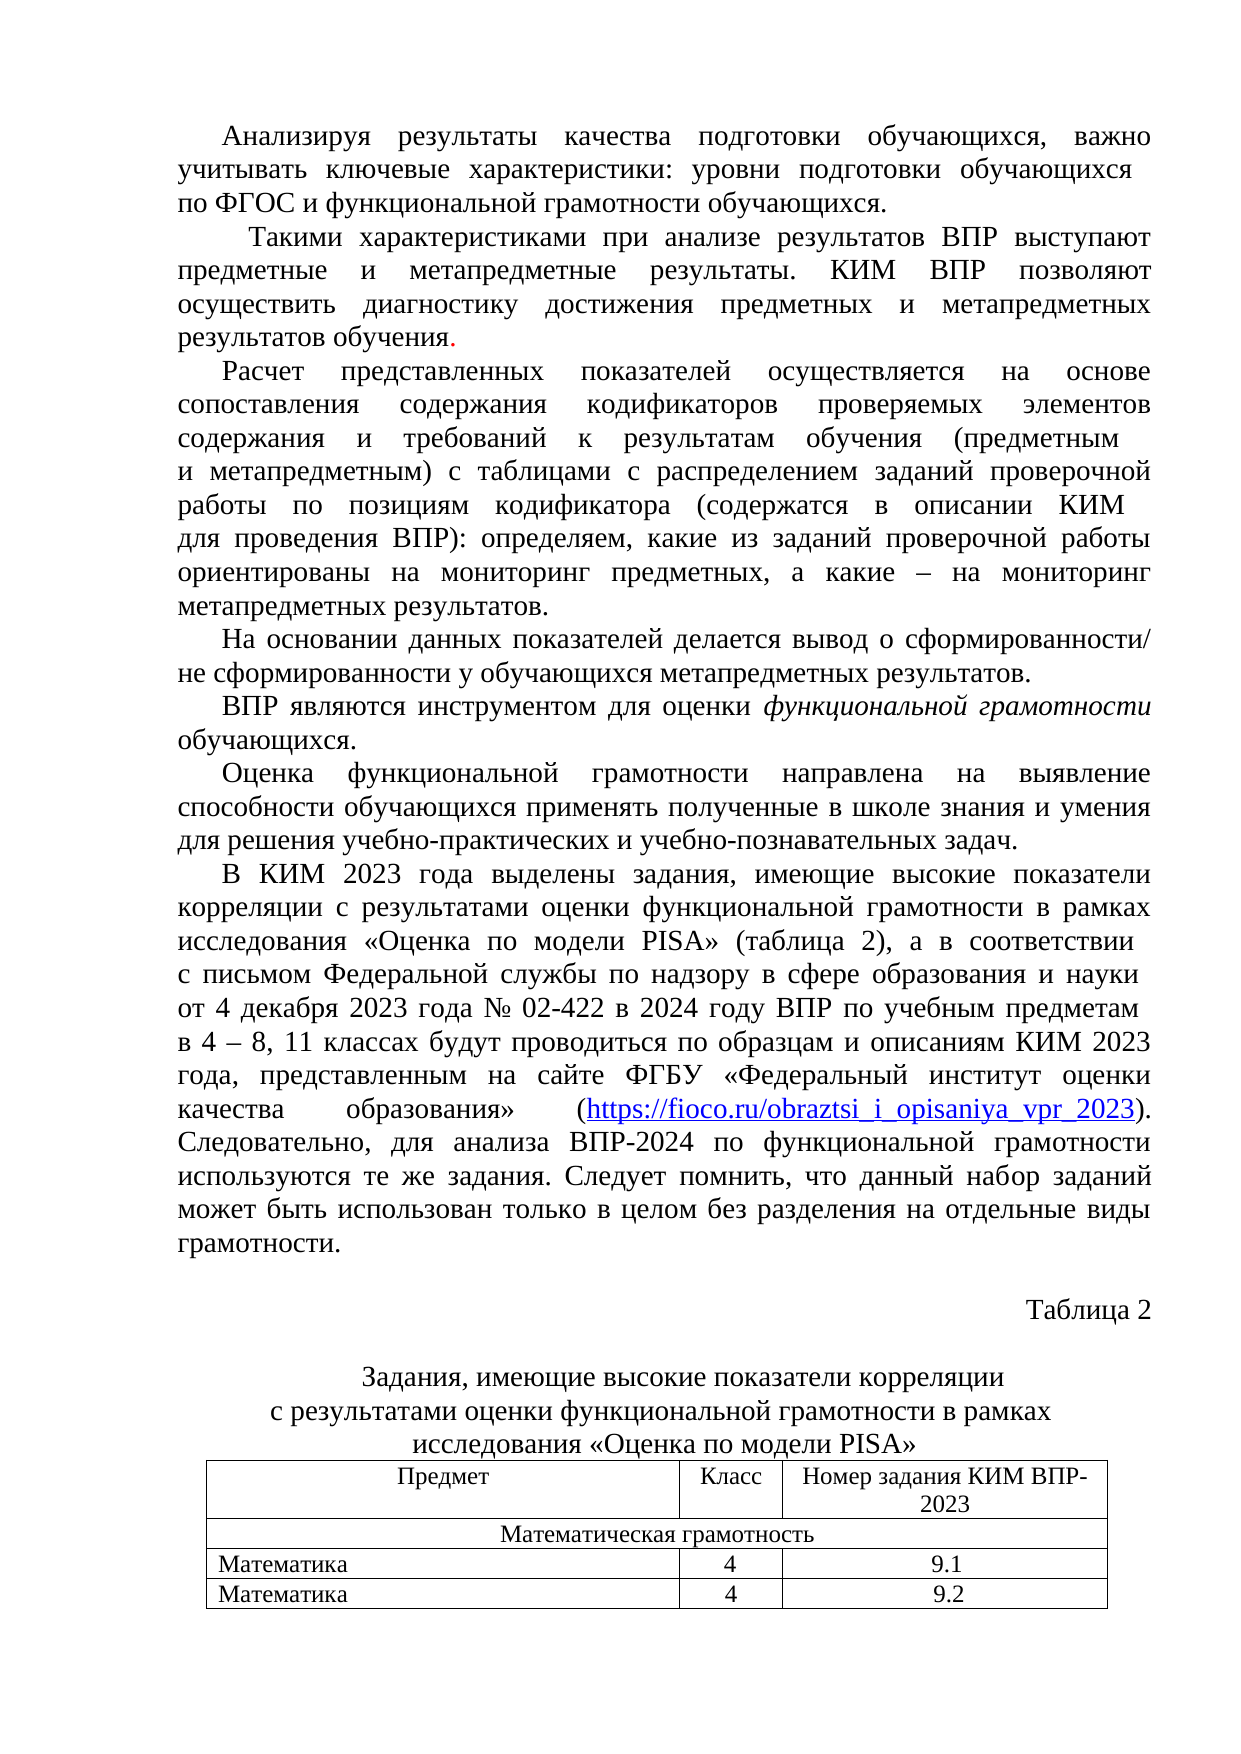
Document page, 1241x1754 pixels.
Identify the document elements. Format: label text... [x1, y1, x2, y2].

table_header Класс [680, 1461, 782, 1518]
table_cell 4 [680, 1579, 782, 1608]
text Такими характеристиками при анализе результатов ВПР выступают предметные и метапредметные результаты. КИМ ВПР позволяют осуществить диагностику достижения предметных и метапредметных результатов обучения. [177, 219, 1152, 353]
table_cell 9.1 [783, 1549, 1107, 1578]
table_cell Математика [207, 1549, 679, 1578]
table_header Предмет [207, 1461, 679, 1518]
table_cell Математика [207, 1579, 679, 1608]
text Оценка функциональной грамотности направлена на выявление способности обучающихся применять полученные в школе знания и умения для решения учебно-практических и учебно-познавательных задач. [177, 755, 1152, 856]
text Расчет представленных показателей осуществляется на основе сопоставления содержания кодификаторов проверяемых элементов содержания и требований к результатам обучения (предметным и метапредметным) с таблицами с распределением заданий проверочной работы по позициям кодификатора (содержатся в описании КИМ для проведения ВПР): определяем, какие из заданий проверочной работы ориентированы на мониторинг предметных, а какие – на мониторинг метапредметных результатов. [177, 353, 1152, 621]
text ВПР являются инструментом для оценки функциональной грамотности обучающихся. [177, 688, 1152, 755]
text Задания, имеющие высокие показатели корреляции с результатами оценки функциональной грамотности в рамках исследования «Оценка по модели PISA» [177, 1359, 1152, 1460]
text Таблица 2 [177, 1292, 1152, 1326]
text В КИМ 2023 года выделены задания, имеющие высокие показатели корреляции с результатами оценки функциональной грамотности в рамках исследования «Оценка по модели PISA» (таблица 2), а в соответствии с письмом Федеральной службы по надзору в сфере образования и науки от 4 декабря 2023 года № 02-422 в 2024 году ВПР по учебным предметам в 4 – 8, 11 классах будут проводиться по образцам и описаниям КИМ 2023 года, представленным на сайте ФГБУ «Федеральный институт оценки качества образования» (https://fioco.ru/obraztsi_i_opisaniya_vpr_2023). Следовательно, для анализа ВПР-2024 по функциональной грамотности используются те же задания. Следует помнить, что данный набор заданий может быть использован только в целом без разделения на отдельные виды грамотности. [177, 856, 1152, 1258]
table_cell 9.2 [783, 1579, 1107, 1608]
text Анализируя результаты качества подготовки обучающихся, важно учитывать ключевые характеристики: уровни подготовки обучающихся по ФГОС и функциональной грамотности обучающихся. [177, 118, 1152, 219]
table_header Номер задания КИМ ВПР-2023 [783, 1461, 1107, 1518]
table_cell 4 [680, 1549, 782, 1578]
table_cell Математическая грамотность [207, 1519, 1107, 1548]
text На основании данных показателей делается вывод о сформированности/ не сформированности у обучающихся метапредметных результатов. [177, 621, 1152, 688]
